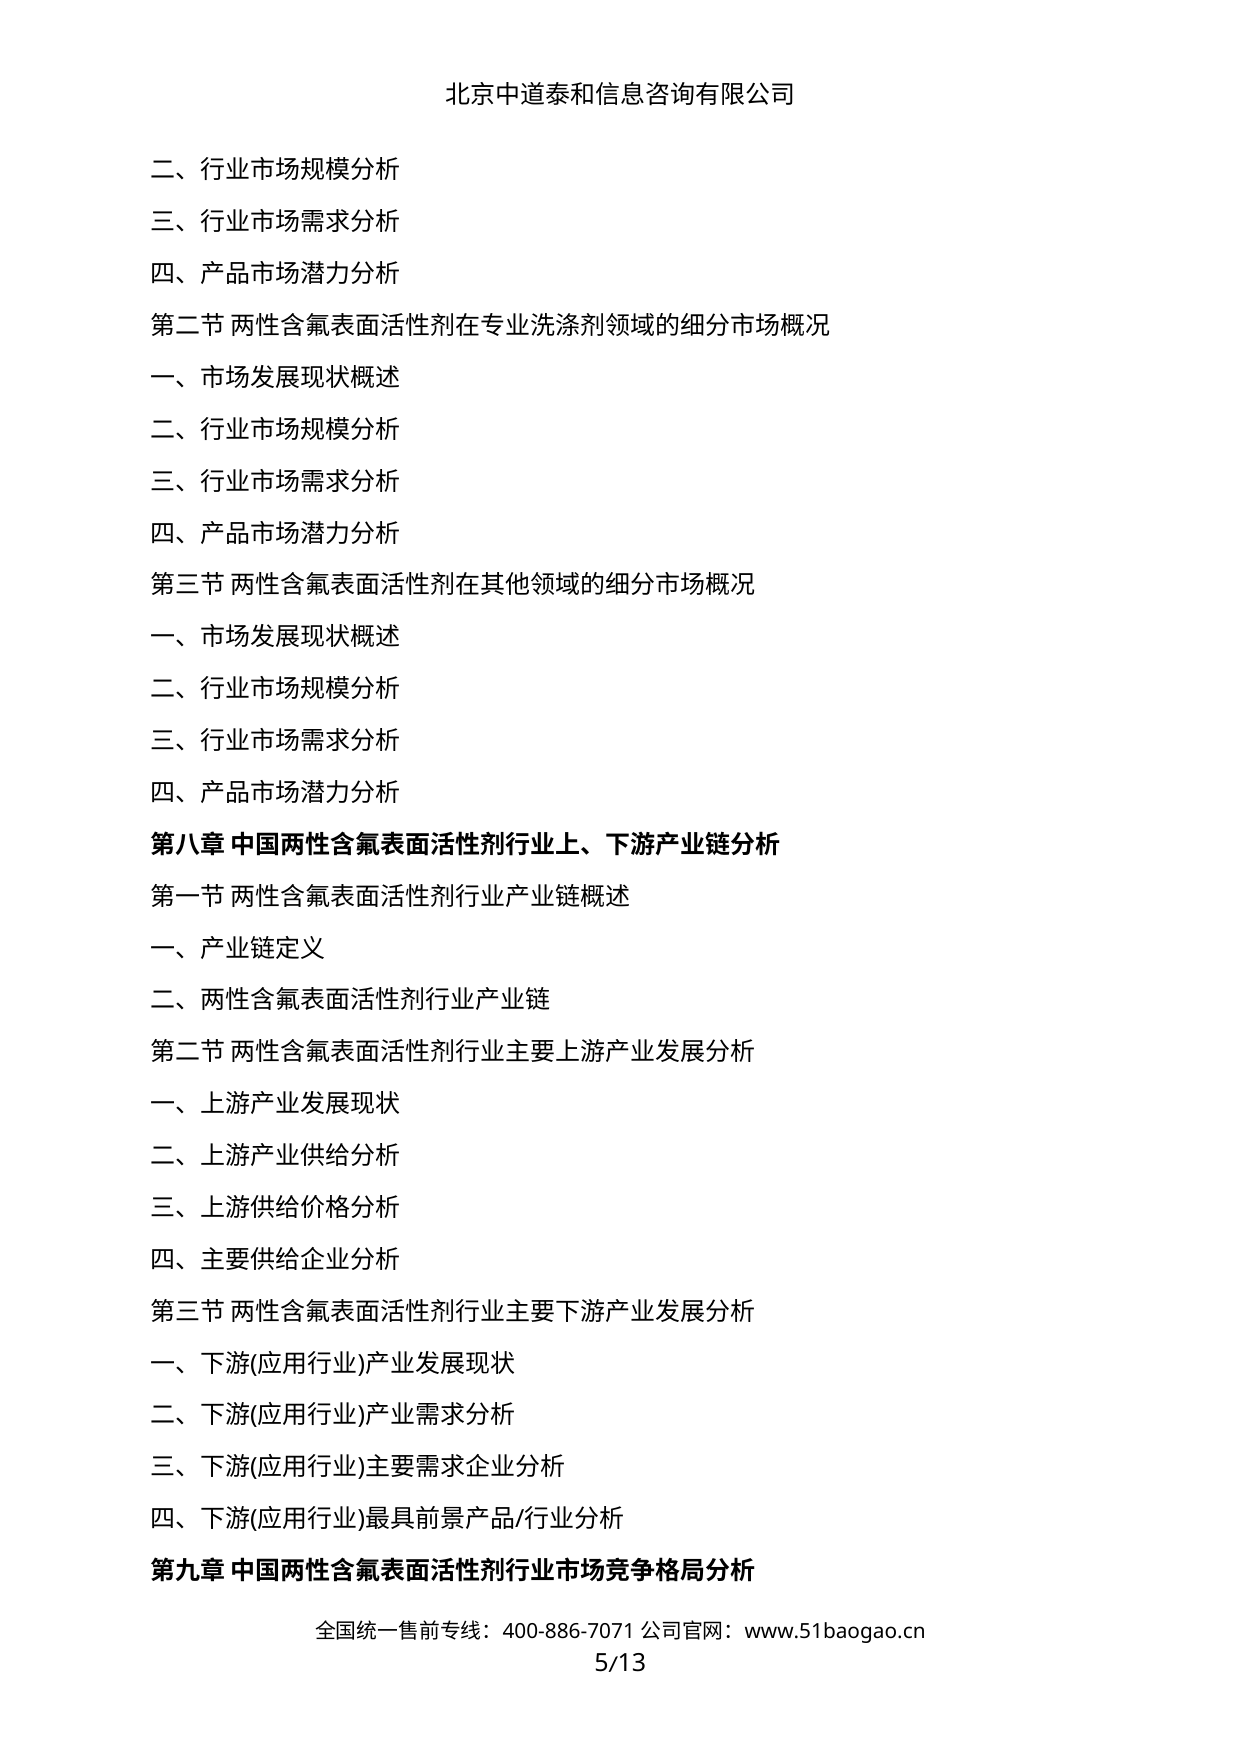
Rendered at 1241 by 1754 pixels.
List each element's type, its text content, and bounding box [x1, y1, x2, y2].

text 一、市场发展现状概述 [150, 357, 1090, 394]
text 第二节 两性含氟表面活性剂在专业洗涤剂领域的细分市场概况 [150, 306, 1090, 342]
text 四、下游(应用行业)最具前景产品/行业分析 [150, 1499, 1090, 1535]
text 第三节 两性含氟表面活性剂行业主要下游产业发展分析 [150, 1291, 1090, 1327]
text 第三节 两性含氟表面活性剂在其他领域的细分市场概况 [150, 565, 1090, 601]
text 三、上游供给价格分析 [150, 1187, 1090, 1224]
text 三、行业市场需求分析 [150, 461, 1090, 497]
text 三、行业市场需求分析 [150, 202, 1090, 238]
text 第九章 中国两性含氟表面活性剂行业市场竞争格局分析 [150, 1551, 1090, 1587]
text 二、上游产业供给分析 [150, 1136, 1090, 1172]
text 四、产品市场潜力分析 [150, 513, 1090, 549]
text 二、行业市场规模分析 [150, 409, 1090, 446]
text 一、上游产业发展现状 [150, 1084, 1090, 1120]
text 二、行业市场规模分析 [150, 669, 1090, 705]
text 第二节 两性含氟表面活性剂行业主要上游产业发展分析 [150, 1032, 1090, 1068]
text 二、下游(应用行业)产业需求分析 [150, 1395, 1090, 1431]
text 二、行业市场规模分析 [150, 150, 1090, 186]
text 三、下游(应用行业)主要需求企业分析 [150, 1447, 1090, 1483]
text 四、产品市场潜力分析 [150, 254, 1090, 290]
text 一、市场发展现状概述 [150, 617, 1090, 653]
text 第一节 两性含氟表面活性剂行业产业链概述 [150, 876, 1090, 912]
text 四、产品市场潜力分析 [150, 772, 1090, 809]
text 一、产业链定义 [150, 928, 1090, 964]
text 第八章 中国两性含氟表面活性剂行业上、下游产业链分析 [150, 824, 1090, 861]
text 一、下游(应用行业)产业发展现状 [150, 1343, 1090, 1379]
text 四、主要供给企业分析 [150, 1239, 1090, 1276]
text 三、行业市场需求分析 [150, 721, 1090, 757]
text 二、两性含氟表面活性剂行业产业链 [150, 980, 1090, 1016]
